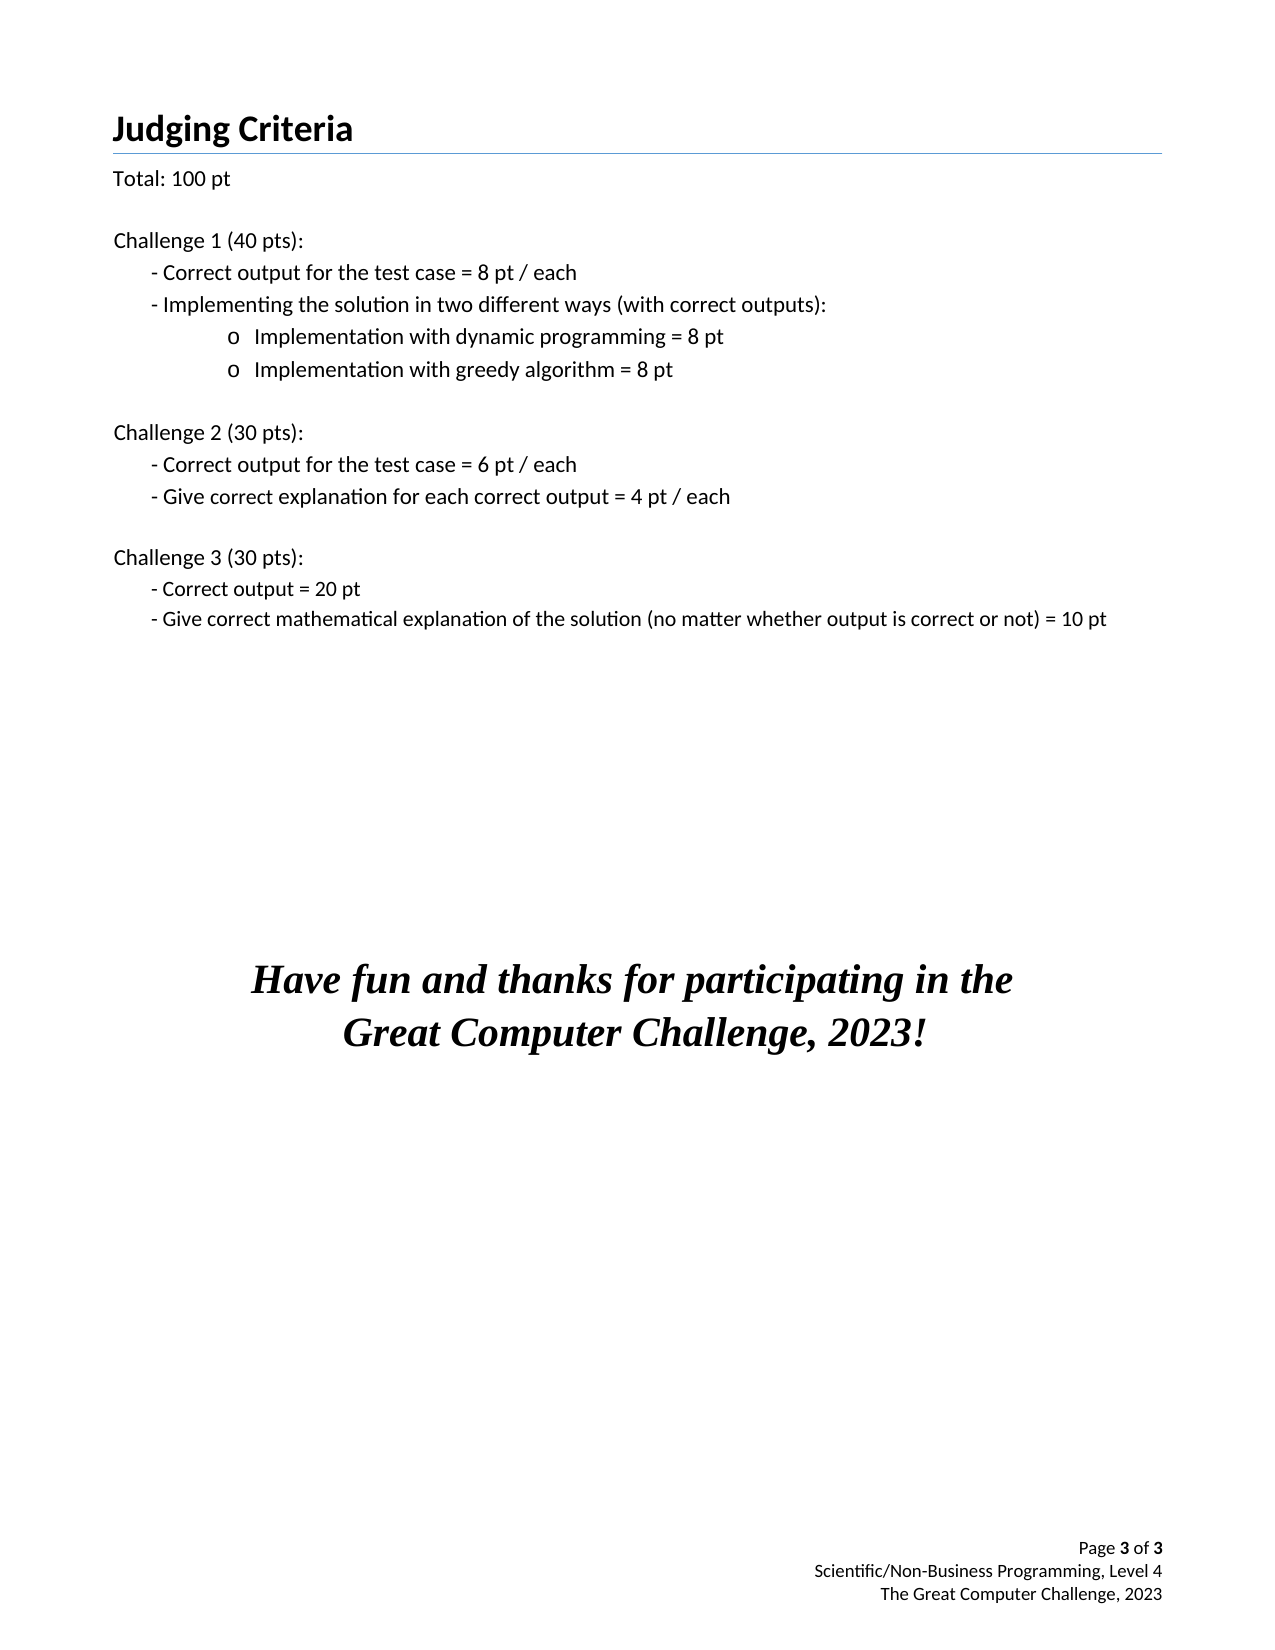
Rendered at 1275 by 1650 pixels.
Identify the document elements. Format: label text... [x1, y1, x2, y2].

text Challenge 3 (30 pts): [113, 543, 1162, 571]
text - Correct output for the test case = 6 pt / each [151, 450, 1162, 478]
text - Correct output for the test case = 8 pt / each [151, 258, 1162, 286]
text o Implementation with dynamic programming = 8 pt [227, 322, 1162, 351]
text Challenge 2 (30 pts): [113, 418, 1162, 446]
text o Implementation with greedy algorithm = 8 pt [227, 355, 1162, 384]
text Total: 100 pt [113, 164, 1162, 192]
text Have fun and thanks for participating in the Great Computer Challenge, 2023! [112, 955, 1162, 1056]
text - Give correct explanation for each correct output = 4 pt / each [151, 482, 1162, 510]
text - Give correct mathematical explanation of the solution (no matter whether output is correct or not) = 10 pt [114, 606, 1133, 632]
text - Implementing the solution in two different ways (with correct outputs): [151, 290, 1162, 318]
text Challenge 1 (40 pts): [113, 226, 1162, 254]
text - Correct output = 20 pt [151, 575, 1162, 602]
subtitle Judging Criteria [112, 105, 1162, 154]
